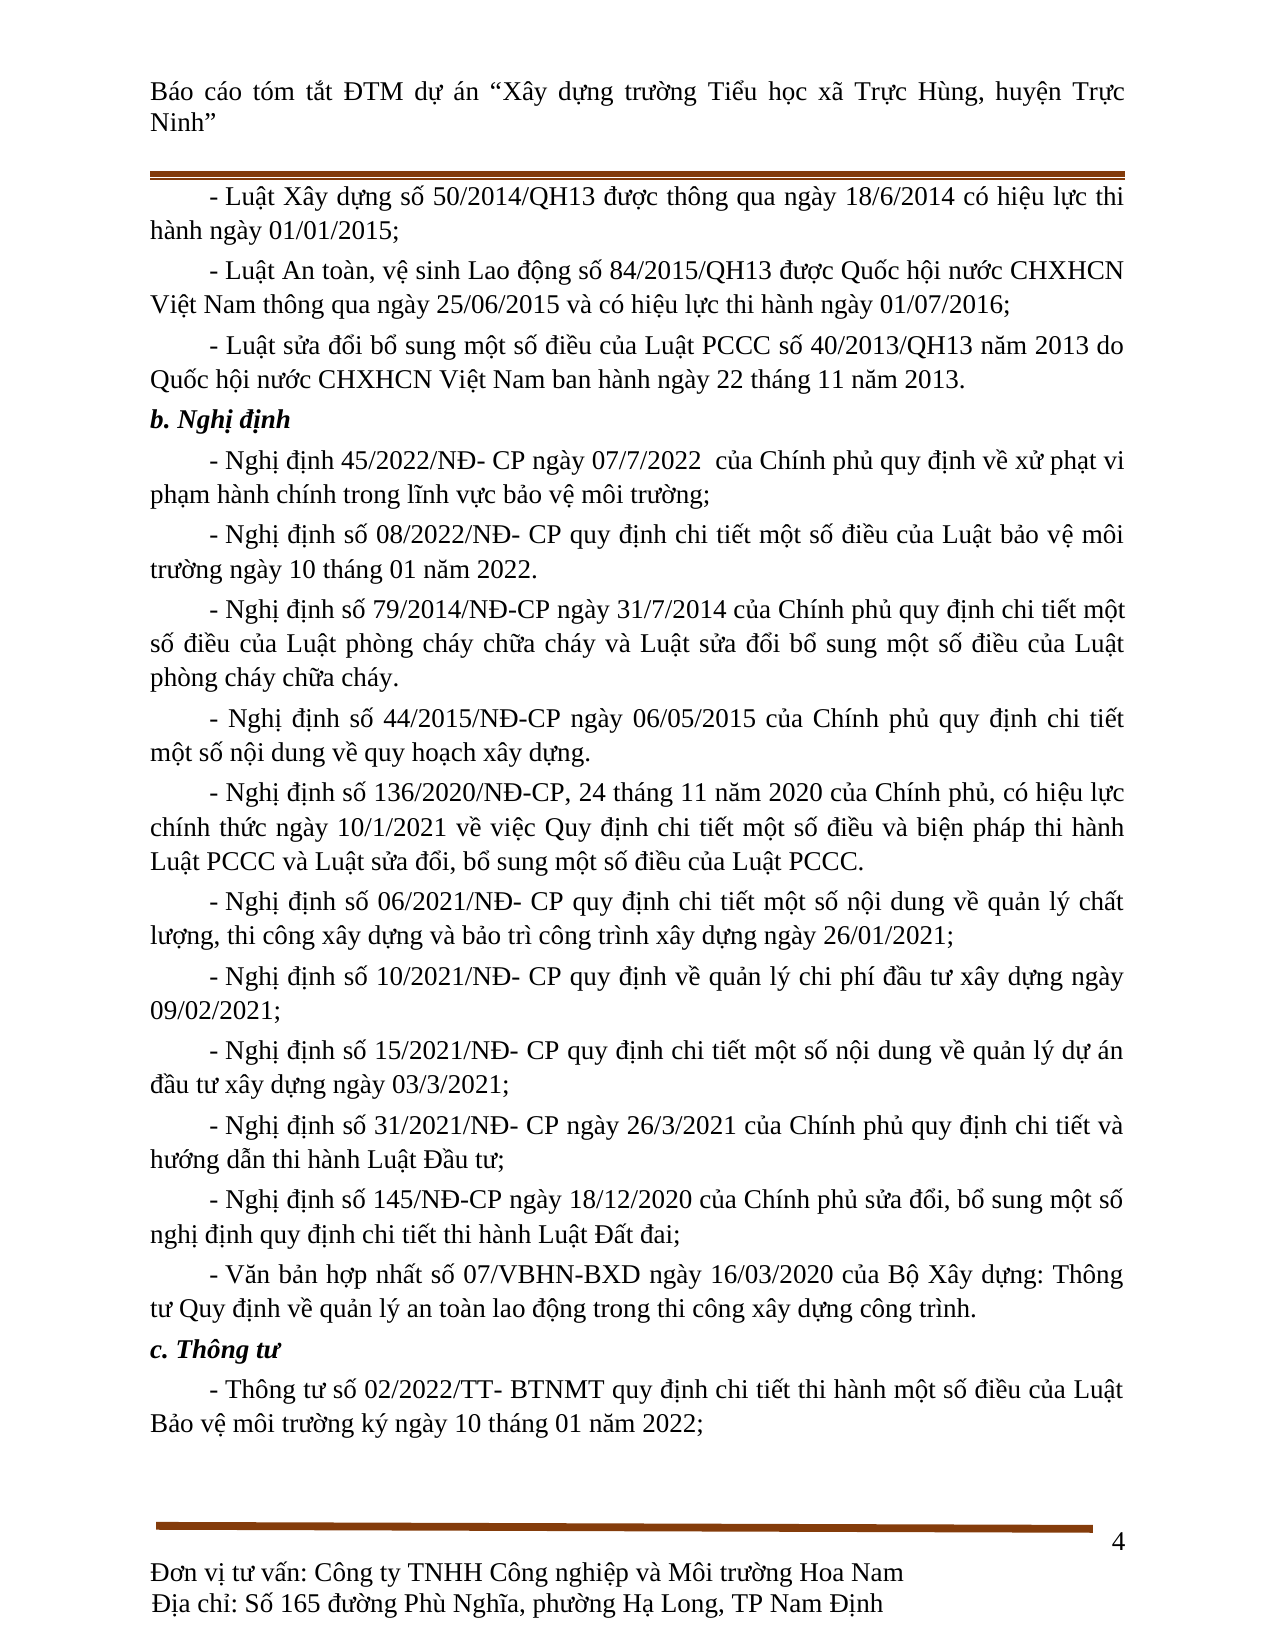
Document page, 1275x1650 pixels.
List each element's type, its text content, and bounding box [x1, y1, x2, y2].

text - Luật Xây dựng số 50/2014/QH13 được thông qua ngày 18/6/2014 có hiệu lực thi hành ngày 01/01/2015; [150, 180, 1125, 245]
text - Văn bản hợp nhất số 07/VBHN-BXD ngày 16/03/2020 của Bộ Xây dựng: Thông tư Quy định về quản lý an toàn lao động trong thi công xây dựng công trình. [150, 1258, 1125, 1323]
text - Nghị định số 10/2021/NĐ- CP quy định về quản lý chi phí đầu tư xây dựng ngày 09/02/2021; [150, 960, 1125, 1025]
text - Nghị định số 31/2021/NĐ- CP ngày 26/3/2021 của Chính phủ quy định chi tiết và hướng dẫn thi hành Luật Đầu tư; [150, 1109, 1125, 1174]
text - Nghị định số 08/2022/NĐ- CP quy định chi tiết một số điều của Luật bảo vệ môi trường ngày 10 tháng 01 năm 2022. [150, 519, 1125, 584]
text - Luật sửa đổi bổ sung một số điều của Luật PCCC số 40/2013/QH13 năm 2013 do Quốc hội nước CHXHCN Việt Nam ban hành ngày 22 tháng 11 năm 2013. [150, 329, 1125, 394]
text - Nghị định số 145/NĐ-CP ngày 18/12/2020 của Chính phủ sửa đổi, bổ sung một số nghị định quy định chi tiết thi hành Luật Đất đai; [150, 1184, 1125, 1249]
text c. Thông tư [150, 1333, 1125, 1364]
text - Nghị định số 06/2021/NĐ- CP quy định chi tiết một số nội dung về quản lý chất lượng, thi công xây dựng và bảo trì công trình xây dựng ngày 26/01/2021; [150, 885, 1125, 951]
text - Nghị định 45/2022/NĐ- CP ngày 07/7/2022 của Chính phủ quy định về xử phạt vi phạm hành chính trong lĩnh vực bảo vệ môi trường; [150, 444, 1125, 509]
text - Nghị định số 44/2015/NĐ-CP ngày 06/05/2015 của Chính phủ quy định chi tiết một số nội dung về quy hoạch xây dựng. [150, 702, 1125, 767]
text b. Nghị định [150, 404, 1125, 435]
text - Luật An toàn, vệ sinh Lao động số 84/2015/QH13 được Quốc hội nước CHXHCN Việt Nam thông qua ngày 25/06/2015 và có hiệu lực thi hành ngày 01/07/2016; [150, 254, 1125, 320]
text - Nghị định số 136/2020/NĐ-CP, 24 tháng 11 năm 2020 của Chính phủ, có hiệu lực chính thức ngày 10/1/2021 về việc Quy định chi tiết một số điều và biện pháp thi hành Luật PCCC và Luật sửa đổi, bổ sung một số điều của Luật PCCC. [150, 777, 1125, 876]
text - Nghị định số 79/2014/NĐ-CP ngày 31/7/2014 của Chính phủ quy định chi tiết một số điều của Luật phòng cháy chữa cháy và Luật sửa đổi bổ sung một số điều của Luật phòng cháy chữa cháy. [150, 593, 1125, 693]
text - Nghị định số 15/2021/NĐ- CP quy định chi tiết một số nội dung về quản lý dự án đầu tư xây dựng ngày 03/3/2021; [150, 1034, 1125, 1100]
text - Thông tư số 02/2022/TT- BTNMT quy định chi tiết thi hành một số điều của Luật Bảo vệ môi trường ký ngày 10 tháng 01 năm 2022; [150, 1373, 1125, 1438]
